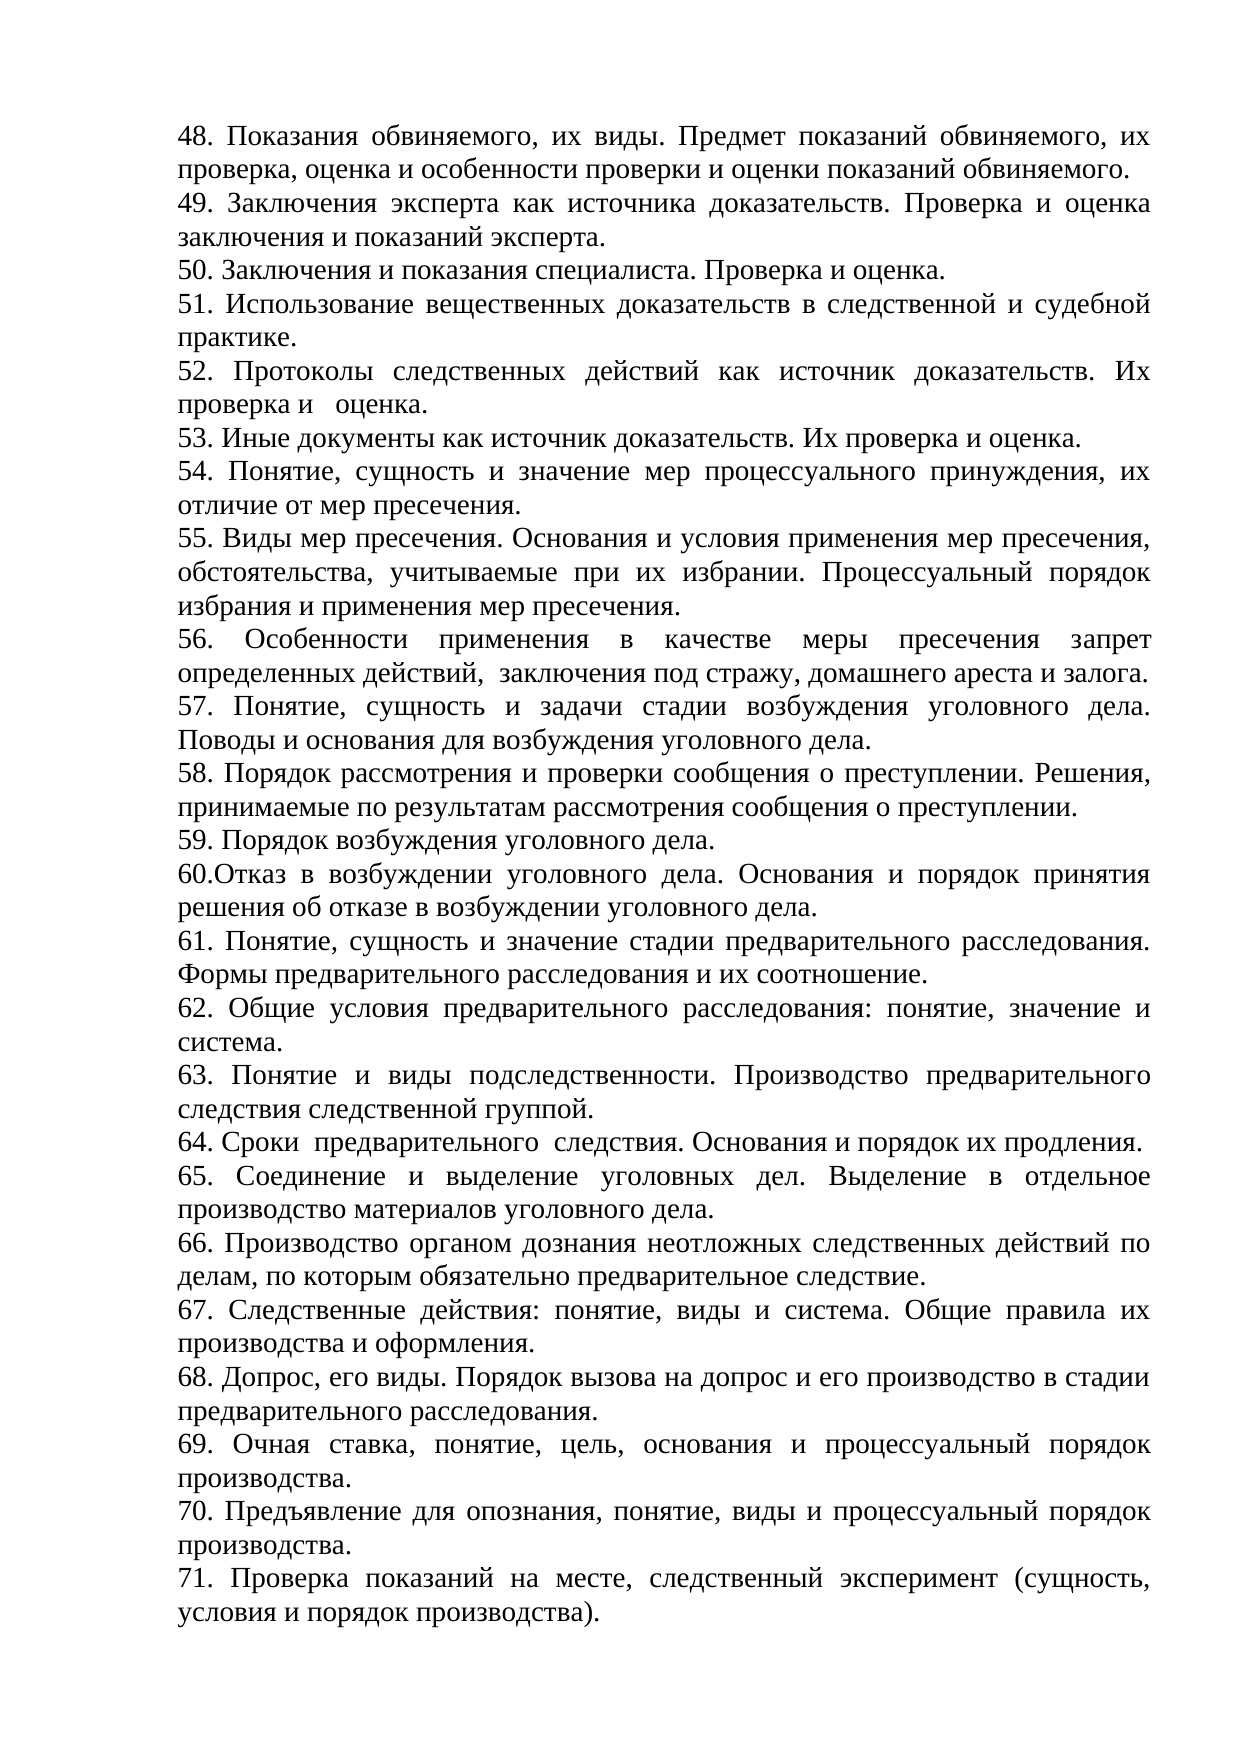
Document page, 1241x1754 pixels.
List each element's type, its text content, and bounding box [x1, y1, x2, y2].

text 64. Сроки предварительного следствия. Основания и порядок их продления. [177, 1124, 1152, 1158]
text 61. Понятие, сущность и значение стадии предварительного расследования. Формы предварительного расследования и их соотношение. [177, 923, 1152, 990]
text 49. Заключения эксперта как источника доказательств. Проверка и оценка заключения и показаний эксперта. [177, 185, 1152, 252]
text 51. Использование вещественных доказательств в следственной и судебной практике. [177, 286, 1152, 353]
text 55. Виды мер пресечения. Основания и условия применения мер пресечения, обстоятельства, учитываемые при их избрании. Процессуальный порядок избрания и применения мер пресечения. [177, 521, 1152, 621]
text 66. Производство органом дознания неотложных следственных действий по делам, по которым обязательно предварительное следствие. [177, 1225, 1152, 1292]
text 52. Протоколы следственных действий как источник доказательств. Их проверка и оценка. [177, 353, 1152, 420]
text 62. Общие условия предварительного расследования: понятие, значение и система. [177, 990, 1152, 1057]
text 59. Порядок возбуждения уголовного дела. [177, 822, 1152, 856]
text 67. Следственные действия: понятие, виды и система. Общие правила их производства и оформления. [177, 1292, 1152, 1359]
text 54. Понятие, сущность и значение мер процессуального принуждения, их отличие от мер пресечения. [177, 453, 1152, 521]
text 56. Особенности применения в качестве меры пресечения запрет определенных действий, заключения под стражу, домашнего ареста и залога. [177, 621, 1152, 688]
text 50. Заключения и показания специалиста. Проверка и оценка. [177, 252, 1152, 286]
text 68. Допрос, его виды. Порядок вызова на допрос и его производство в стадии предварительного расследования. [177, 1359, 1152, 1426]
text 65. Соединение и выделение уголовных дел. Выделение в отдельное производство материалов уголовного дела. [177, 1158, 1152, 1225]
text 70. Предъявление для опознания, понятие, виды и процессуальный порядок производства. [177, 1493, 1152, 1560]
text 53. Иные документы как источник доказательств. Их проверка и оценка. [177, 420, 1152, 453]
text 63. Понятие и виды подследственности. Производство предварительного следствия следственной группой. [177, 1057, 1152, 1124]
text 57. Понятие, сущность и задачи стадии возбуждения уголовного дела. Поводы и основания для возбуждения уголовного дела. [177, 688, 1152, 755]
text 48. Показания обвиняемого, их виды. Предмет показаний обвиняемого, их проверка, оценка и особенности проверки и оценки показаний обвиняемого. [177, 118, 1152, 185]
text 71. Проверка показаний на месте, следственный эксперимент (сущность, условия и порядок производства). [177, 1560, 1152, 1627]
text 60.Отказ в возбуждении уголовного дела. Основания и порядок принятия решения об отказе в возбуждении уголовного дела. [177, 856, 1152, 923]
text 69. Очная ставка, понятие, цель, основания и процессуальный порядок производства. [177, 1426, 1152, 1493]
text 58. Порядок рассмотрения и проверки сообщения о преступлении. Решения, принимаемые по результатам рассмотрения сообщения о преступлении. [177, 755, 1152, 822]
